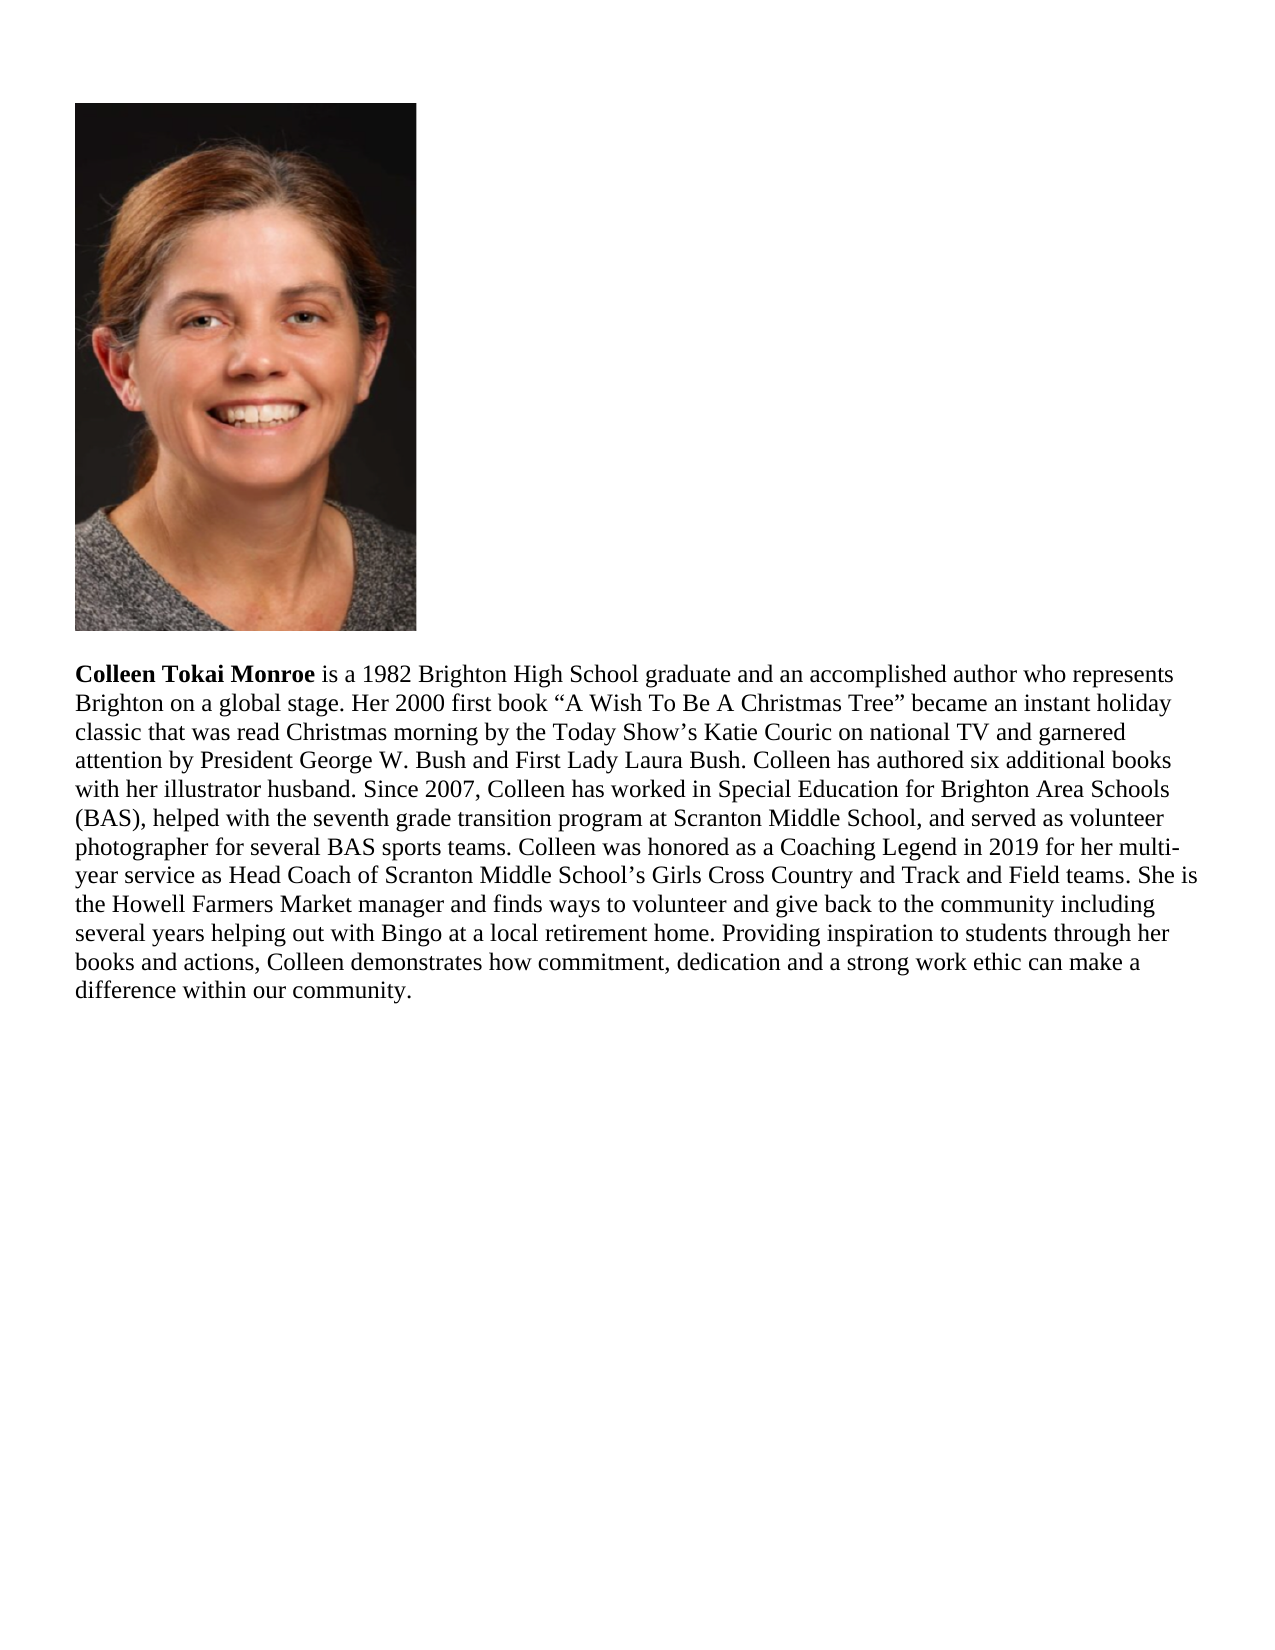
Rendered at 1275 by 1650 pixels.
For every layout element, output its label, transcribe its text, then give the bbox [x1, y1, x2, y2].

text Colleen Tokai Monroe is a 1982 Brighton High School graduate and an accomplished author who represents Brighton on a global stage. Her 2000 first book “A Wish To Be A Christmas Tree” became an instant holiday classic that was read Christmas morning by the Today Show’s Katie Couric on national TV and garnered attention by President George W. Bush and First Lady Laura Bush. Colleen has authored six additional books with her illustrator husband. Since 2007, Colleen has worked in Special Education for Brighton Area Schools (BAS), helped with the seventh grade transition program at Scranton Middle School, and served as volunteer photographer for several BAS sports teams. Colleen was honored as a Coaching Legend in 2019 for her multi-year service as Head Coach of Scranton Middle School’s Girls Cross Country and Track and Field teams. She is the Howell Farmers Market manager and finds ways to volunteer and give back to the community including several years helping out with Bingo at a local retirement home. Providing inspiration to students through her books and actions, Colleen demonstrates how commitment, dedication and a strong work ethic can make a difference within our community. [75, 659, 1200, 1004]
picture [75, 103, 417, 631]
